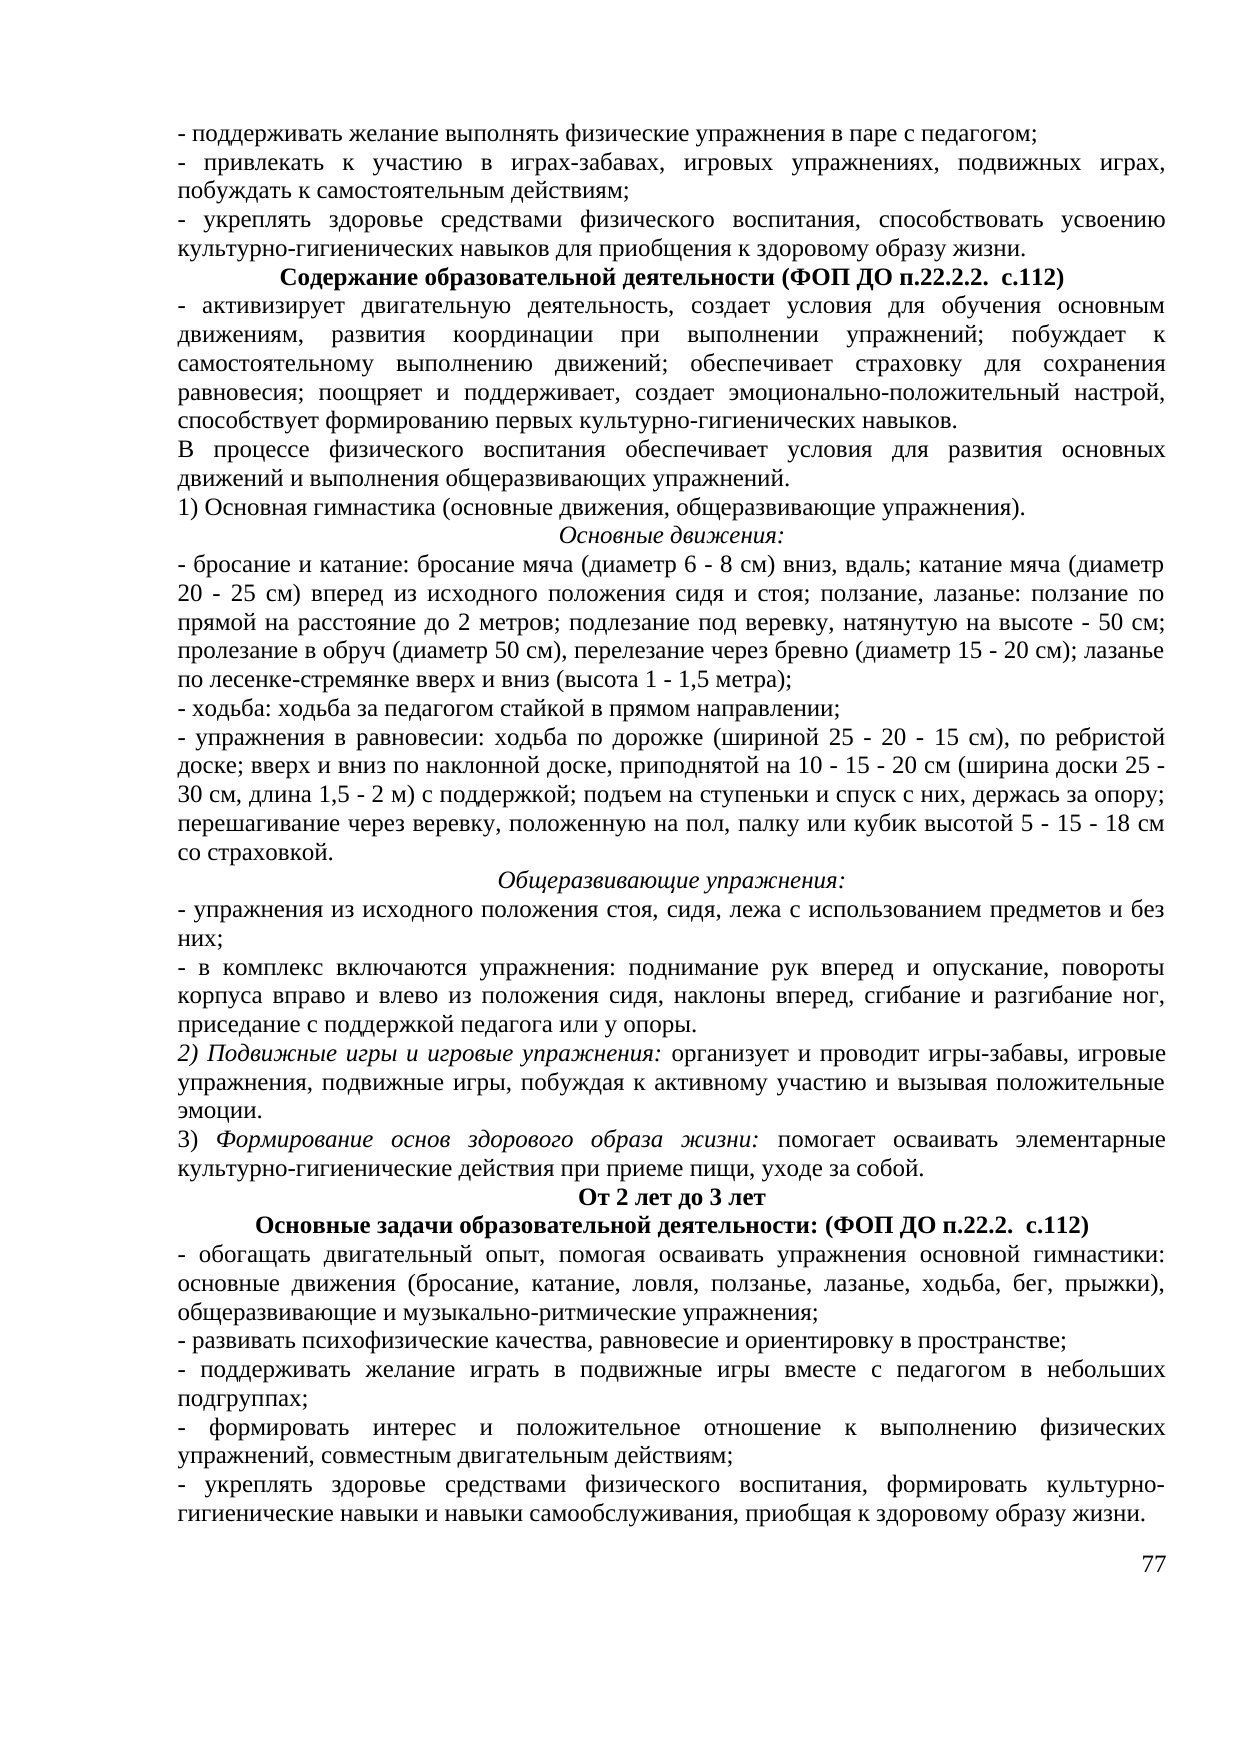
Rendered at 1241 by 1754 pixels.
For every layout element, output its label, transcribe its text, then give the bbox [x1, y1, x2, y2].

text - развивать психофизические качества, равновесие и ориентировку в пространстве; [177, 1326, 1166, 1354]
text 2) Подвижные игры и игровые упражнения: организует и проводит игры-забавы, игровые упражнения, подвижные игры, побуждая к активному участию и вызывая положительные эмоции. [177, 1038, 1166, 1124]
text От 2 лет до 3 лет [177, 1182, 1166, 1211]
text - обогащать двигательный опыт, помогая осваивать упражнения основной гимнастики: основные движения (бросание, катание, ловля, ползанье, лазанье, ходьба, бег, прыжки), общеразвивающие и музыкально-ритмические упражнения; [177, 1239, 1166, 1326]
text Основные задачи образовательной деятельности: (ФОП ДО п.22.2. с.112) [177, 1211, 1166, 1239]
text 1) Основная гимнастика (основные движения, общеразвивающие упражнения). [177, 492, 1166, 521]
text - упражнения в равновесии: ходьба по дорожке (шириной 25 - 20 - 15 см), по ребристой доске; вверх и вниз по наклонной доске, приподнятой на 10 - 15 - 20 см (ширина доски 25 - 30 см, длина 1,5 - 2 м) с поддержкой; подъем на ступеньки и спуск с них, держась за опору; перешагивание через веревку, положенную на пол, палку или кубик высотой 5 - 15 - 18 см со страховкой. [177, 722, 1166, 866]
text - формировать интерес и положительное отношение к выполнению физических упражнений, совместным двигательным действиям; [177, 1412, 1166, 1469]
text - укреплять здоровье средствами физического воспитания, способствовать усвоению культурно-гигиенических навыков для приобщения к здоровому образу жизни. [177, 204, 1166, 262]
text - привлекать к участию в играх-забавах, игровых упражнениях, подвижных играх, побуждать к самостоятельным действиям; [177, 147, 1166, 204]
text - активизирует двигательную деятельность, создает условия для обучения основным движениям, развития координации при выполнении упражнений; побуждает к самостоятельному выполнению движений; обеспечивает страховку для сохранения равновесия; поощряет и поддерживает, создает эмоционально-положительный настрой, способствует формированию первых культурно-гигиенических навыков. [177, 291, 1166, 434]
text Содержание образовательной деятельности (ФОП ДО п.22.2.2. с.112) [177, 262, 1166, 291]
text Общеразвивающие упражнения: [177, 866, 1166, 894]
text - ходьба: ходьба за педагогом стайкой в прямом направлении; [177, 693, 1166, 722]
text 3) Формирование основ здорового образа жизни: помогает осваивать элементарные культурно-гигиенические действия при приеме пищи, уходе за собой. [177, 1124, 1166, 1182]
text - поддерживать желание выполнять физические упражнения в паре с педагогом; [177, 118, 1166, 147]
text Основные движения: [177, 521, 1166, 549]
text - бросание и катание: бросание мяча (диаметр 6 - 8 см) вниз, вдаль; катание мяча (диаметр 20 - 25 см) вперед из исходного положения сидя и стоя; ползание, лазанье: ползание по прямой на расстояние до 2 метров; подлезание под веревку, натянутую на высоте - 50 см; пролезание в обруч (диаметр 50 см), перелезание через бревно (диаметр 15 - 20 см); лазанье по лесенке-стремянке вверх и вниз (высота 1 - 1,5 метра); [177, 549, 1166, 693]
text - в комплекс включаются упражнения: поднимание рук вперед и опускание, повороты корпуса вправо и влево из положения сидя, наклоны вперед, сгибание и разгибание ног, приседание с поддержкой педагога или у опоры. [177, 952, 1166, 1038]
text В процессе физического воспитания обеспечивает условия для развития основных движений и выполнения общеразвивающих упражнений. [177, 434, 1166, 492]
text - упражнения из исходного положения стоя, сидя, лежа с использованием предметов и без них; [177, 894, 1166, 952]
text - поддерживать желание играть в подвижные игры вместе с педагогом в небольших подгруппах; [177, 1354, 1166, 1412]
text - укреплять здоровье средствами физического воспитания, формировать культурно-гигиенические навыки и навыки самообслуживания, приобщая к здоровому образу жизни. [177, 1469, 1166, 1527]
